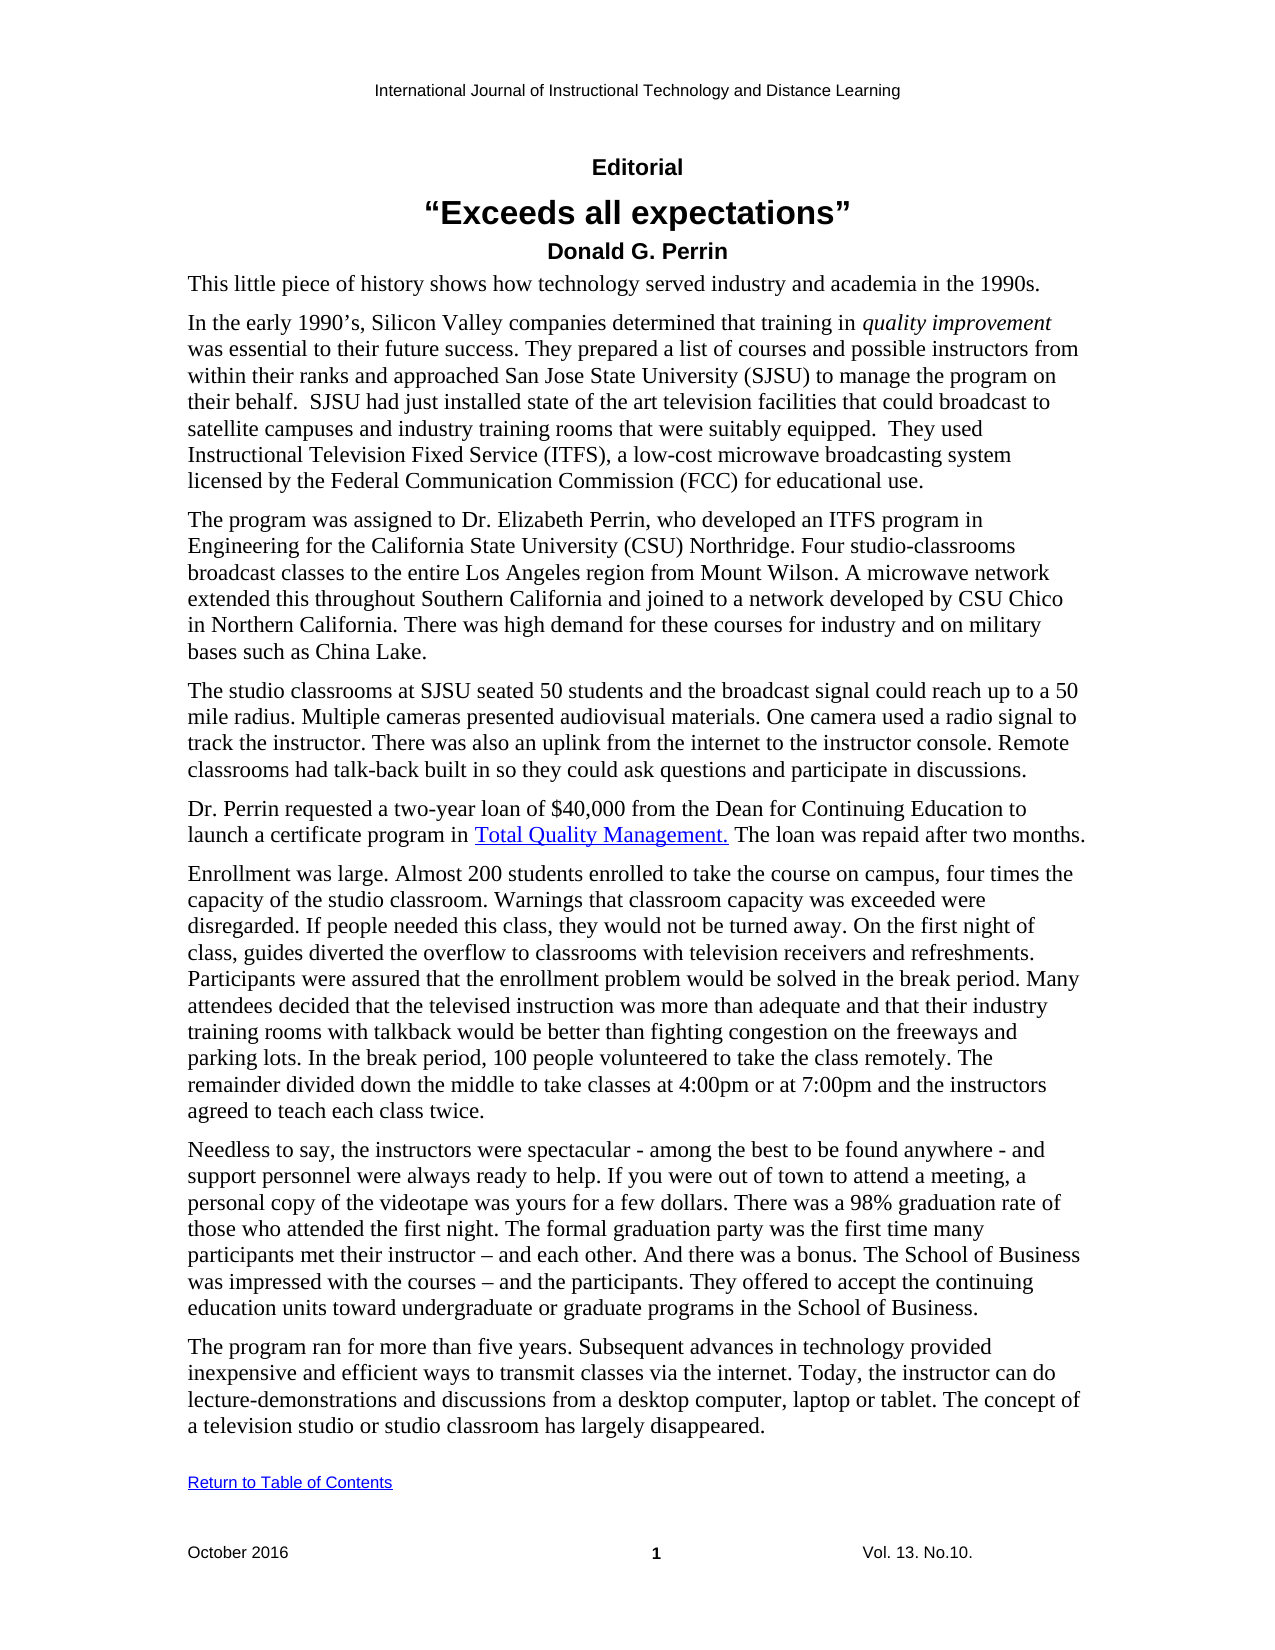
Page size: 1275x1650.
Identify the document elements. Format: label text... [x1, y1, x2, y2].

subtitle Editorial [187, 154, 1087, 181]
text Enrollment was large. Almost 200 students enrolled to take the course on campus, four times the capacity of the studio classroom. Warnings that classroom capacity was exceeded were disregarded. If people needed this class, they would not be turned away. On the first night of class, guides diverted the overflow to classrooms with television receivers and refreshments. Participants were assured that the enrollment problem would be solved in the break period. Many attendees decided that the televised instruction was more than adequate and that their industry training rooms with talkback would be better than fighting congestion on the freeways and parking lots. In the break period, 100 people volunteered to take the class remotely. The remainder divided down the middle to take classes at 4:00pm or at 7:00pm and the instructors agreed to teach each class twice. [187, 860, 1087, 1123]
text The program was assigned to Dr. Elizabeth Perrin, who developed an ITFS program in Engineering for the California State University (CSU) Northridge. Four studio-classrooms broadcast classes to the entire Los Angeles region from Mount Wilson. A microwave network extended this throughout Southern California and joined to a network developed by CSU Chico in Northern California. There was high demand for these courses for industry and on military bases such as China Lake. [187, 506, 1087, 664]
text This little piece of history shows how technology served industry and academia in the 1990s. [187, 270, 1087, 297]
subtitle “Exceeds all expectations” [187, 193, 1087, 231]
text The studio classrooms at SJSU seated 50 students and the broadcast signal could reach up to a 50 mile radius. Multiple cameras presented audiovisual materials. One camera used a radio signal to track the instructor. There was also an uplink from the internet to the instructor console. Remote classrooms had talk-back built in so they could ask questions and participate in discussions. [187, 677, 1087, 782]
text The program ran for more than five years. Subsequent advances in technology provided inexpensive and efficient ways to transmit classes via the internet. Today, the instructor can do lecture-demonstrations and discussions from a desktop computer, laptop or tablet. The concept of a television studio or studio classroom has largely disappeared. [187, 1333, 1087, 1438]
subtitle Donald G. Perrin [187, 238, 1087, 264]
text Needless to say, the instructors were spectacular - among the best to be found anywhere - and support personnel were always ready to help. If you were out of town to attend a meeting, a personal copy of the videotape was yours for a few dollars. There was a 98% graduation rate of those who attended the first night. The formal graduation party was the first time many participants met their instructor – and each other. And there was a bonus. The School of Business was impressed with the courses – and the participants. They offered to accept the continuing education units toward undergraduate or graduate programs in the School of Business. [187, 1136, 1087, 1320]
text Return to Table of Contents [187, 1451, 1087, 1492]
text In the early 1990’s, Silicon Valley companies determined that training in quality improvement was essential to their future success. They prepared a list of courses and possible instructors from within their ranks and approached San Jose State University (SJSU) to manage the program on their behalf. SJSU had just installed state of the art television facilities that could broadcast to satellite campuses and industry training rooms that were suitably equipped. They used Instructional Television Fixed Service (ITFS), a low-cost microwave broadcasting system licensed by the Federal Communication Commission (FCC) for educational use. [187, 309, 1087, 494]
text Dr. Perrin requested a two-year loan of $40,000 from the Dean for Continuing Education to launch a certificate program in Total Quality Management. The loan was repaid after two months. [187, 795, 1087, 847]
